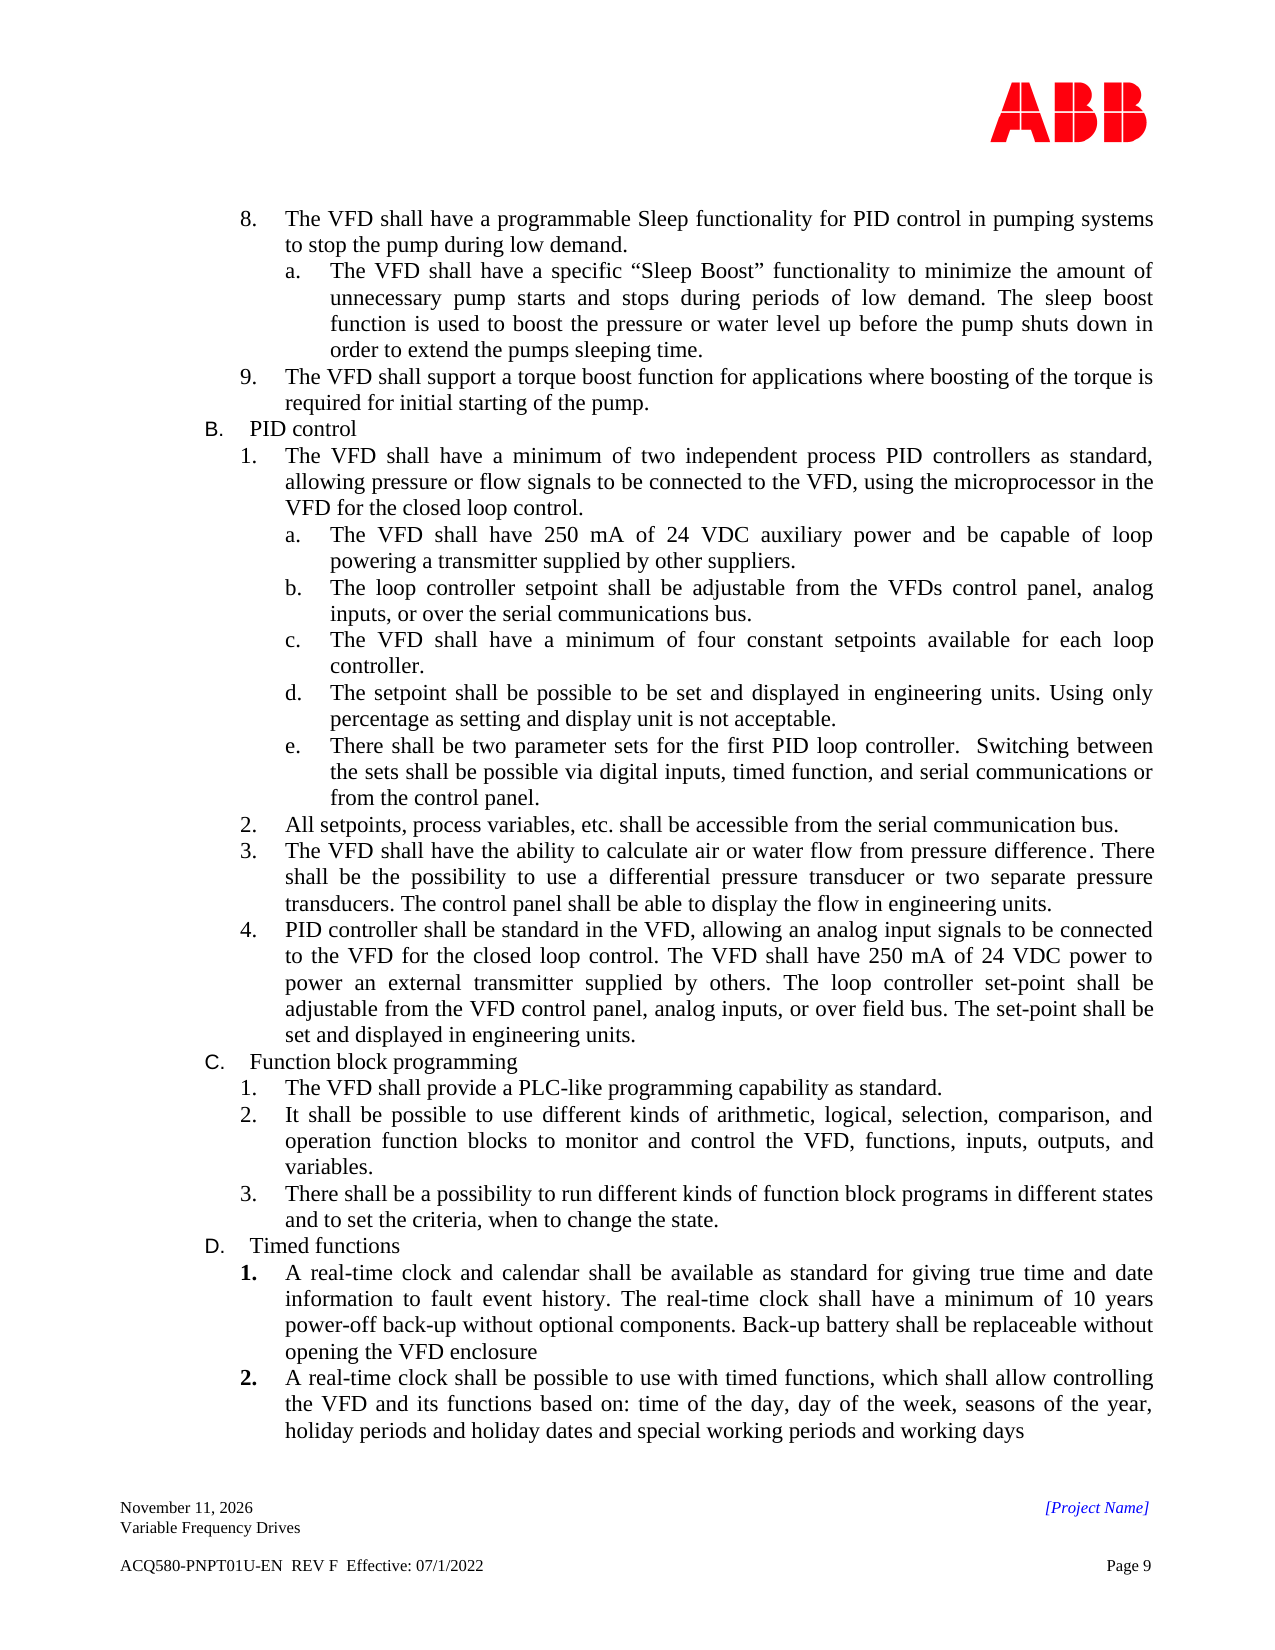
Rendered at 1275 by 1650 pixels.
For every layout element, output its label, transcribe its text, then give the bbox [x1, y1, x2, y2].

picture [987, 75, 1155, 154]
text PID controller shall be standard in the VFD, allowing an analog input signals to be connected to the VFD for the closed loop control. The VFD shall have 250 mA of 24 VDC power to power an external transmitter supplied by others. The loop controller set-point shall be adjustable from the VFD control panel, analog inputs, or over field bus. The set-point shall be set and displayed in engineering units. [240, 916, 1155, 1048]
text The VFD shall have a specific “Sleep Boost” functionality to minimize the amount of unnecessary pump starts and stops during periods of low demand. The sleep boost function is used to boost the pressure or water level up before the pump shuts down in order to extend the pumps sleeping time. [285, 257, 1155, 363]
text All setpoints, process variables, etc. shall be accessible from the serial communication bus. [240, 811, 1155, 837]
text The VFD shall have a minimum of four constant setpoints available for each loop controller. [285, 626, 1155, 679]
text A real-time clock shall be possible to use with timed functions, which shall allow controlling the VFD and its functions based on: time of the day, day of the week, seasons of the year, holiday periods and holiday dates and special working periods and working days [240, 1364, 1155, 1443]
text There shall be a possibility to run different kinds of function block programs in different states and to set the criteria, when to change the state. [240, 1180, 1155, 1232]
text The VFD shall have a programmable Sleep functionality for PID control in pumping systems to stop the pump during low demand. [240, 204, 1155, 257]
text The VFD shall have the ability to calculate air or water flow from pressure difference. There shall be the possibility to use a differential pressure transducer or two separate pressure transducers. The control panel shall be able to display the flow in engineering units. [240, 837, 1155, 916]
subtitle Function block programming [204, 1048, 1155, 1074]
text It shall be possible to use different kinds of arithmetic, logical, selection, comparison, and operation function blocks to monitor and control the VFD, functions, inputs, outputs, and variables. [240, 1101, 1155, 1180]
text There shall be two parameter sets for the first PID loop controller. Switching between the sets shall be possible via digital inputs, timed function, and serial communications or from the control panel. [285, 732, 1155, 811]
text The VFD shall provide a PLC-like programming capability as standard. [240, 1074, 1155, 1101]
text The loop controller setpoint shall be adjustable from the VFDs control panel, analog inputs, or over the serial communications bus. [285, 573, 1155, 626]
subtitle Timed functions [204, 1232, 1155, 1259]
text The VFD shall support a torque boost function for applications where boosting of the torque is required for initial starting of the pump. [240, 363, 1155, 415]
text A real-time clock and calendar shall be available as standard for giving true time and date information to fault event history. The real-time clock shall have a minimum of 10 years power-off back-up without optional components. Back-up battery shall be replaceable without opening the VFD enclosure [240, 1259, 1155, 1364]
subtitle PID control [204, 415, 1155, 442]
text The VFD shall have a minimum of two independent process PID controllers as standard, allowing pressure or flow signals to be connected to the VFD, using the microprocessor in the VFD for the closed loop control. [240, 442, 1155, 521]
text The setpoint shall be possible to be set and displayed in engineering units. Using only percentage as setting and display unit is not acceptable. [285, 679, 1155, 732]
text The VFD shall have 250 mA of 24 VDC auxiliary power and be capable of loop powering a transmitter supplied by other suppliers. [285, 521, 1155, 573]
